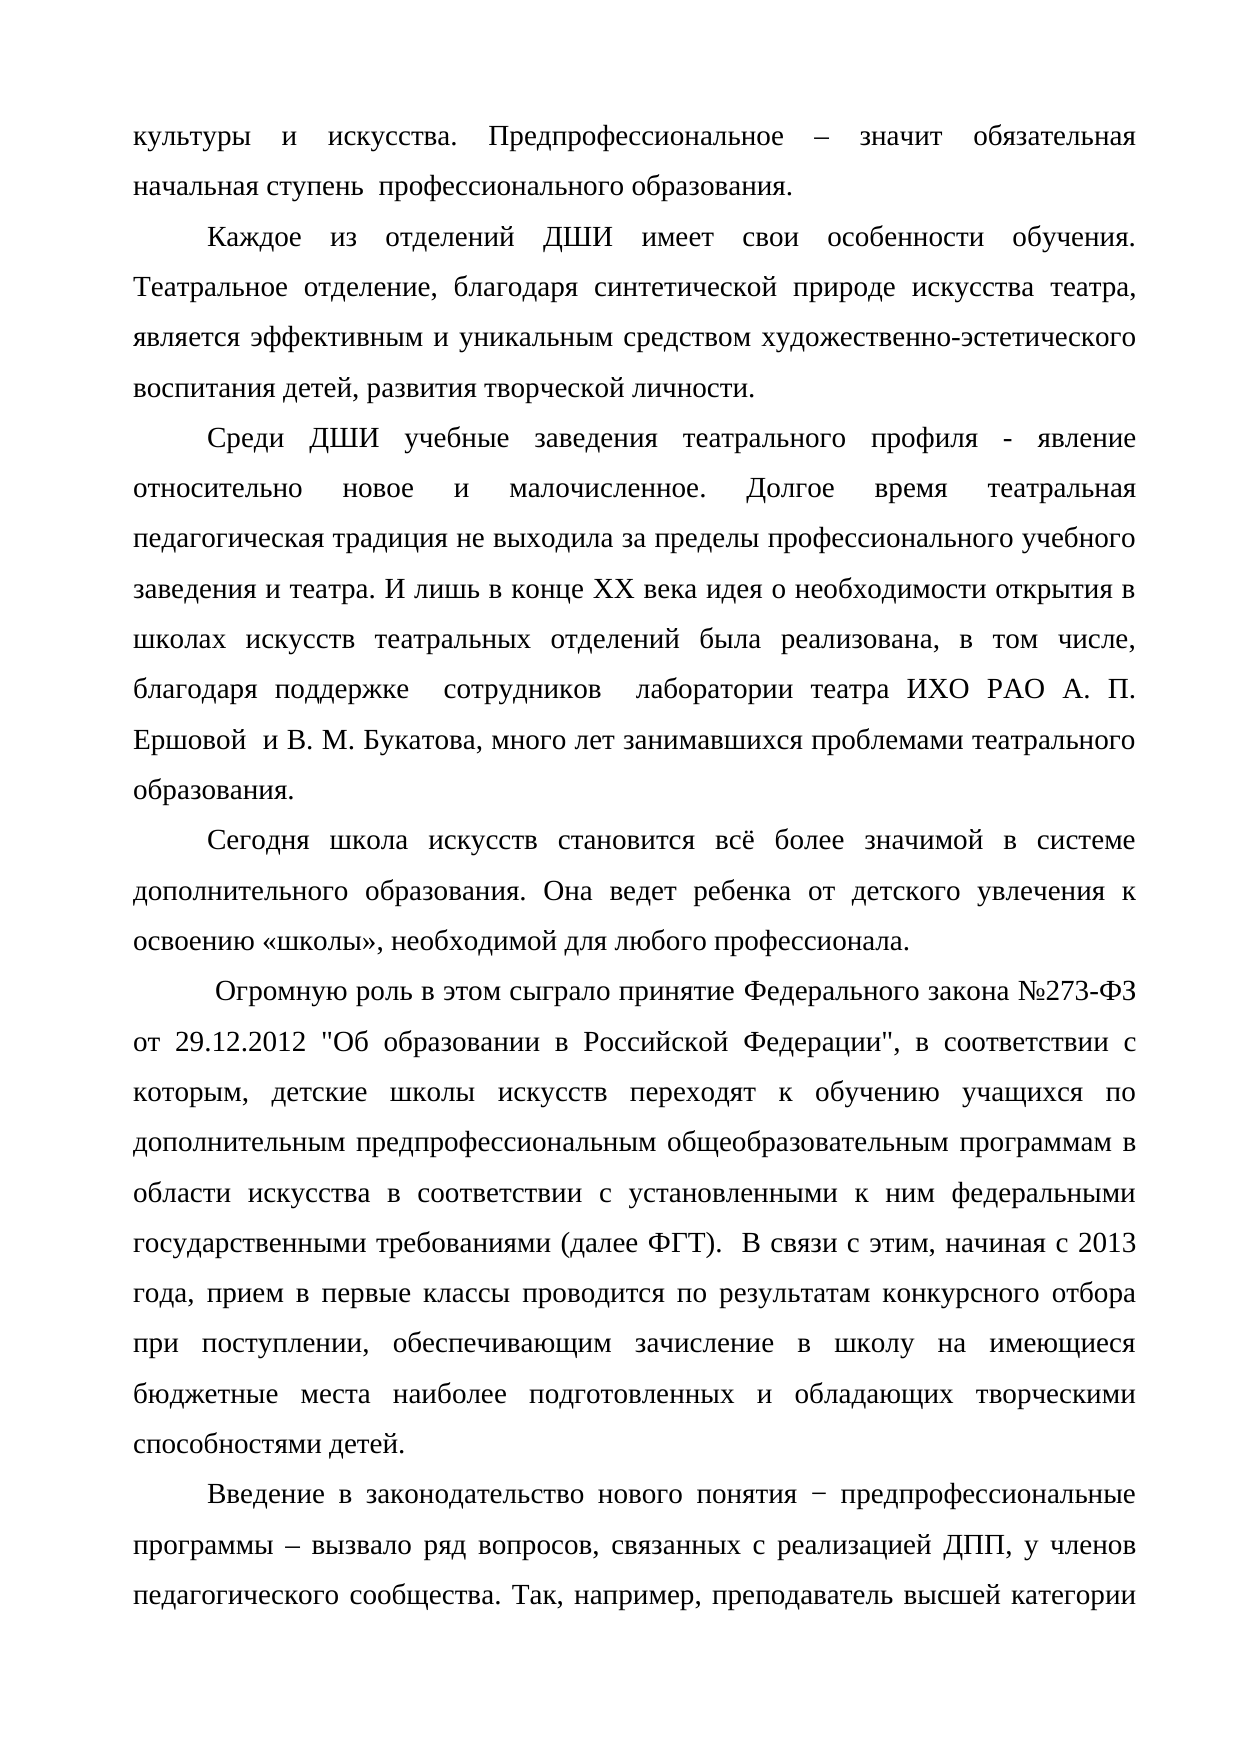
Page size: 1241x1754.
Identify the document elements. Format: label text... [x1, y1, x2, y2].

text Огромную роль в этом сыграло принятие Федерального закона №273-ФЗ от 29.12.2012 "Об образовании в Российской Федерации", в соответствии с которым, детские школы искусств переходят к обучению учащихся по дополнительным предпрофессиональным общеобразовательным программам в области искусства в соответствии с установленными к ним федеральными государственными требованиями (далее ФГТ). В связи с этим, начиная с 2013 года, прием в первые классы проводится по результатам конкурсного отбора при поступлении, обеспечивающим зачисление в школу на имеющиеся бюджетные места наиболее подготовленных и обладающих творческими способностями детей. [133, 973, 1137, 1460]
text Сегодня школа искусств становится всё более значимой в системе дополнительного образования. Она ведет ребенка от детского увлечения к освоению «школы», необходимой для любого профессионала. [133, 822, 1137, 957]
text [133, 1477, 1137, 1611]
text Среди ДШИ учебные заведения театрального профиля - явление относительно новое и малочисленное. Долгое время театральная педагогическая традиция не выходила за пределы профессионального учебного заведения и театра. И лишь в конце ХХ века идея о необходимости открытия в школах искусств театральных отделений была реализована, в том числе, благодаря поддержке сотрудников лаборатории театра ИХО РАО А. П. Ершовой и В. М. Букатова, много лет занимавшихся проблемами театрального образования. [133, 420, 1137, 806]
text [133, 118, 1137, 202]
text Каждое из отделений ДШИ имеет свои особенности обучения. Театральное отделение, благодаря синтетической природе искусства театра, является эффективным и уникальным средством художественно-эстетического воспитания детей, развития творческой личности. [133, 219, 1137, 403]
